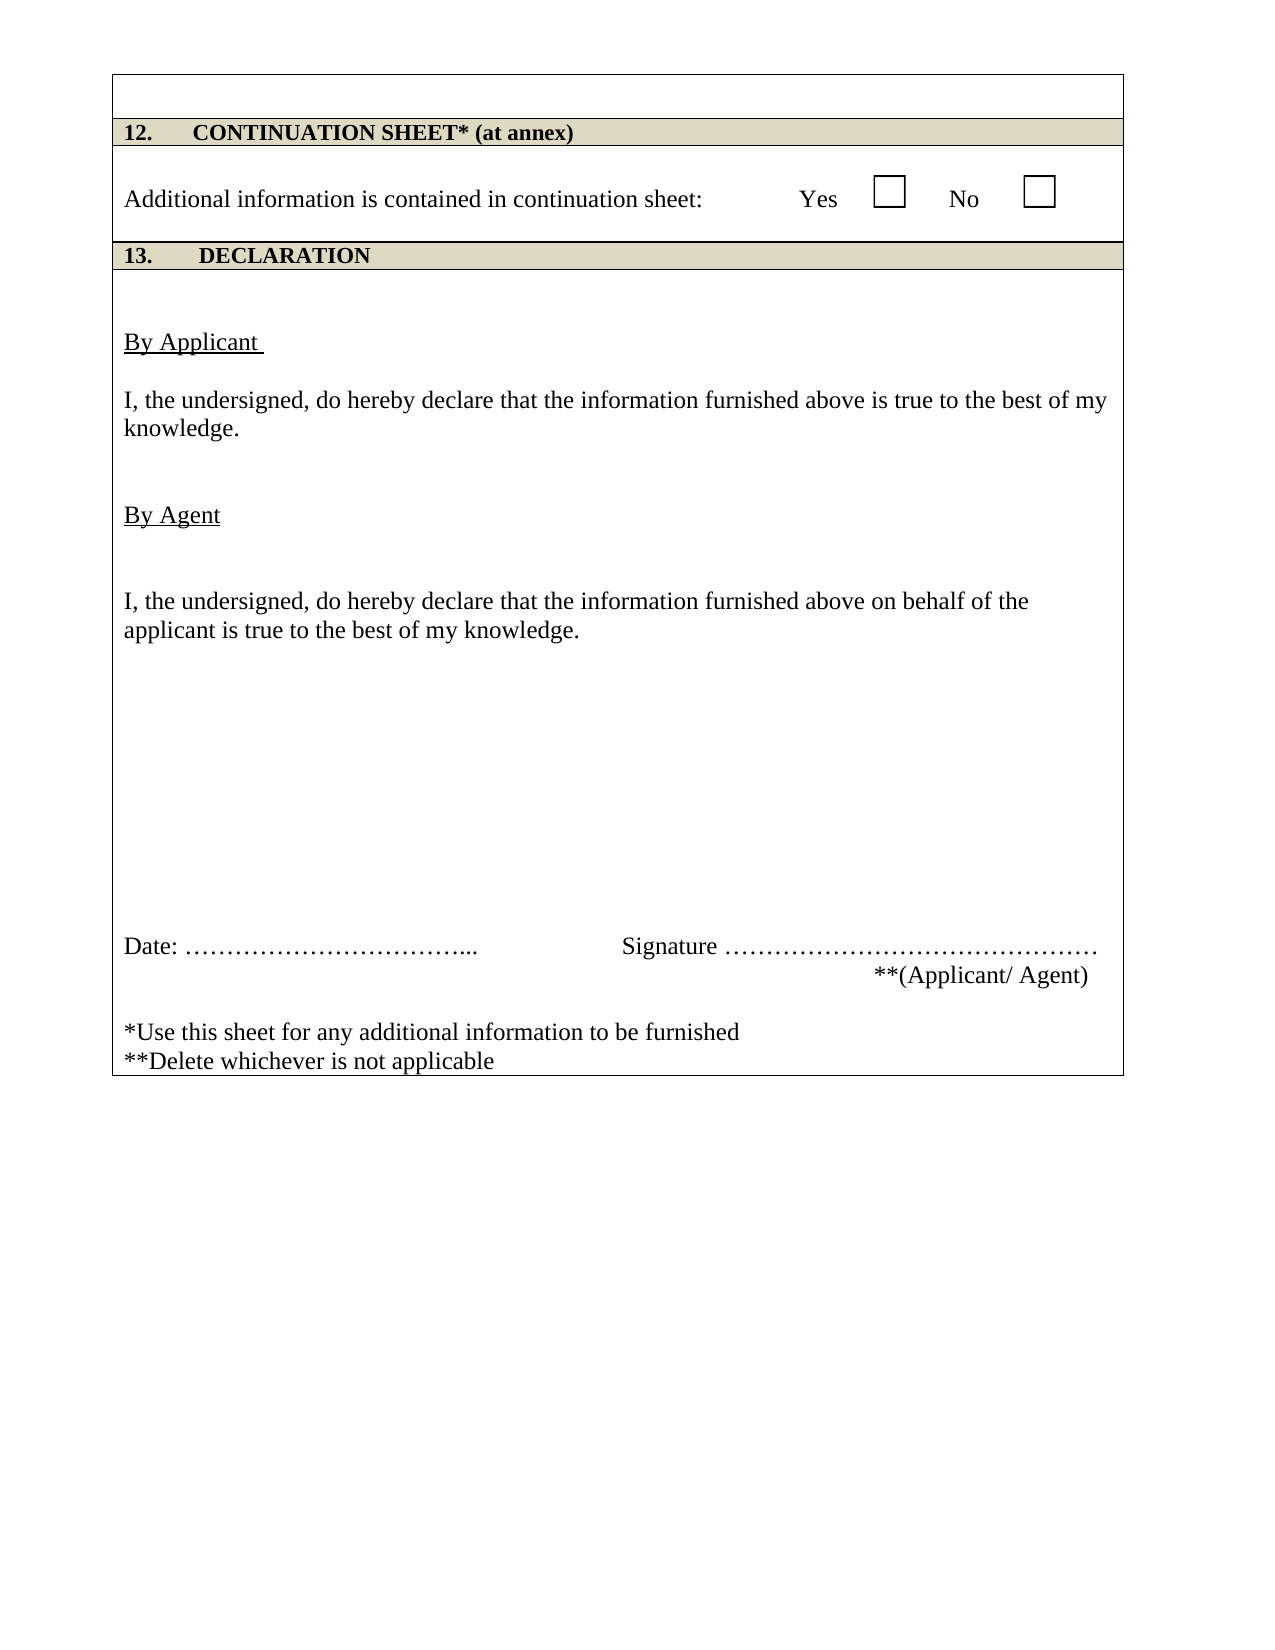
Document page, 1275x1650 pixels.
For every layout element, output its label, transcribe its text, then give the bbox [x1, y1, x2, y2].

table_cell 12. CONTINUATION SHEET* (at annex) [113, 119, 1123, 145]
table_cell By Applicant I, the undersigned, do hereby declare that the information furnished above is true to the best of my knowledge. By Agent I, the undersigned, do hereby declare that the information furnished above on behalf of the applicant is true to the best of my knowledge. Date: ……………………………... Signature ……………………………………… **(Applicant/ Agent) *Use this sheet for any additional information to be furnished **Delete whichever is not applicable [113, 270, 1123, 1075]
table_cell Additional information is contained in continuation sheet: Yes No [113, 146, 1123, 241]
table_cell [113, 75, 1123, 118]
picture [1023, 175, 1056, 208]
picture [873, 175, 906, 208]
table_cell DECLARATION [113, 243, 1123, 269]
